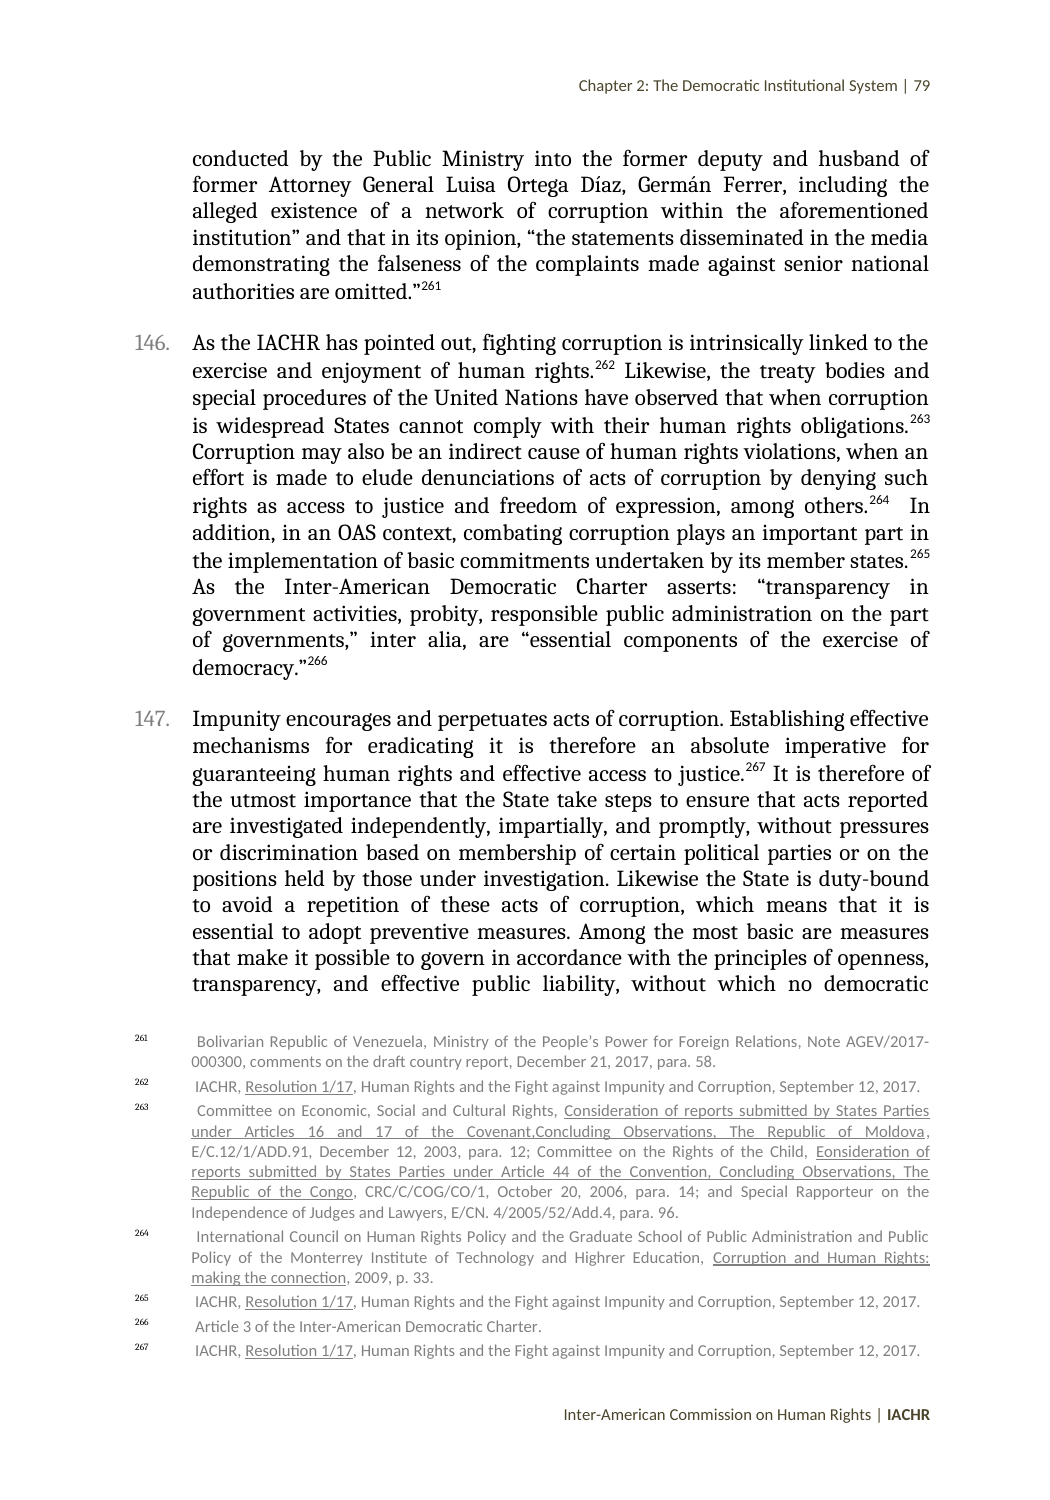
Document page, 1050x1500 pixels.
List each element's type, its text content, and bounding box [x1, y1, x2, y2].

list The State says in its comments that "the draft Country Report selectively addresses the issue of corruption by including baseless accusations against senior public authorities and their extended families, yet omitting references to cases that have been effectively proven by the competent authorities.” The IACHR takes note that the State provided information on "the investigations conducted by the Public Ministry into the former deputy and husband of former Attorney General Luisa Ortega Díaz, Germán Ferrer, including the alleged existence of a network of corruption within the aforementioned institution” and that in its opinion, “the statements disseminated in the media demonstrating the falseness of the complaints made against senior national authorities are omitted.” [135, 145, 930, 305]
list Impunity encourages and perpetuates acts of corruption. Establishing effective mechanisms for eradicating it is therefore an absolute imperative for guaranteeing human rights and effective access to justice. It is therefore of the utmost importance that the State take steps to ensure that acts reported are investigated independently, impartially, and promptly, without pressures or discrimination based on membership of certain political parties or on the positions held by those under investigation. Likewise the State is duty-bound to avoid a repetition of these acts of corruption, which means that it is essential to adopt preventive measures. Among the most basic are measures that make it possible to govern in accordance with the principles of openness, transparency, and effective public liability, without which no democratic society can function. They are vital for the observance and fully guaranteed exercise of all civil, political, economic, social, cultural, and environmental rights in Venezuela. [135, 706, 930, 998]
list As the IACHR has pointed out, fighting corruption is intrinsically linked to the exercise and enjoyment of human rights. Likewise, the treaty bodies and special procedures of the United Nations have observed that when corruption is widespread States cannot comply with their human rights obligations. Corruption may also be an indirect cause of human rights violations, when an effort is made to elude denunciations of acts of corruption by denying such rights as access to justice and freedom of expression, among others. In addition, in an OAS context, combating corruption plays an important part in the implementation of basic commitments undertaken by its member states. As the Inter-American Democratic Charter asserts: “transparency in government activities, probity, responsible public administration on the part of governments,” inter alia, are “essential components of the exercise of democracy.” [135, 330, 930, 681]
